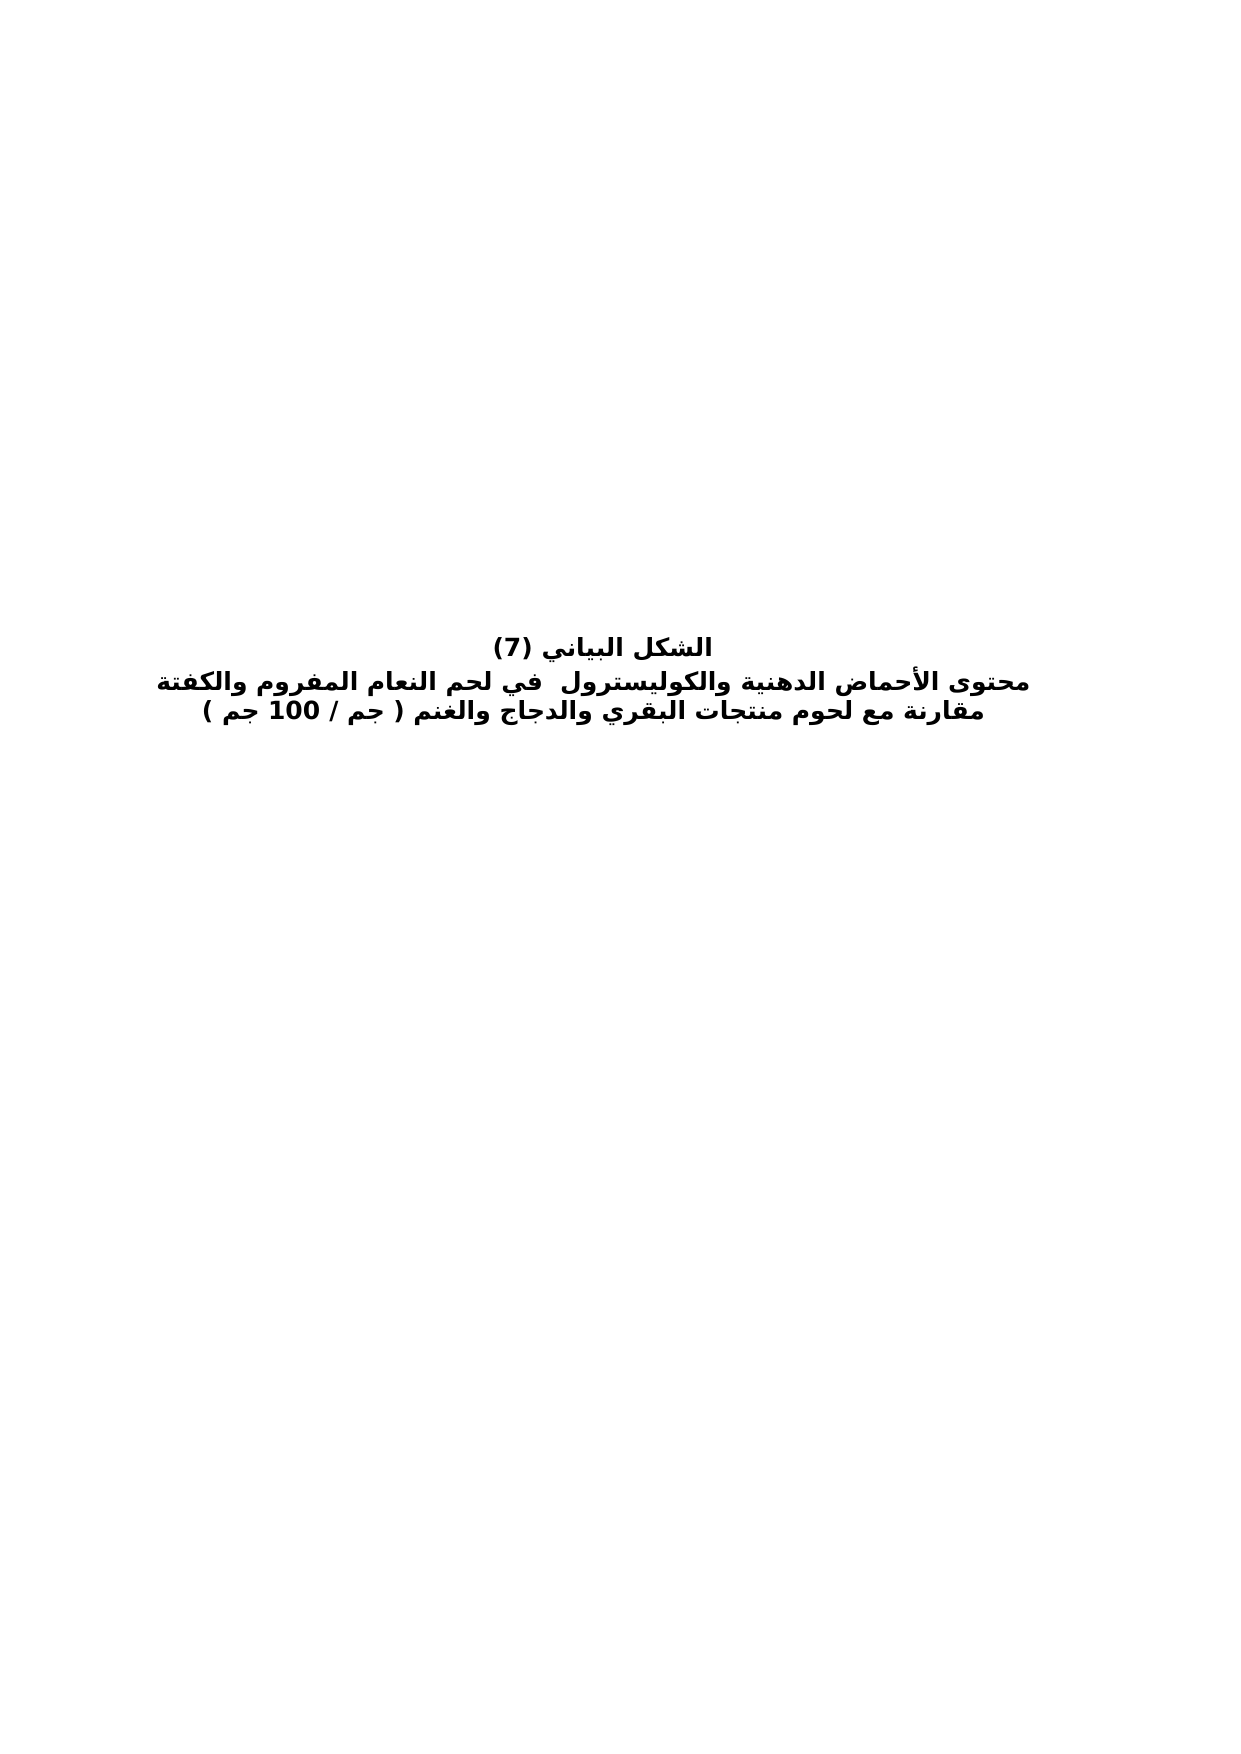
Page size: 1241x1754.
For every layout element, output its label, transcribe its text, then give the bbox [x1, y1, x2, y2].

text مقارنة مع لحوم منتجات البقري والدجاج والغنم ( جم / 100 جم ) [148, 696, 1039, 725]
text محتوى الأحماض الدهنية والكوليسترول في لحم النعام المفروم والكفتة [148, 667, 1039, 696]
text الشكل البياني (7) [171, 633, 1039, 662]
